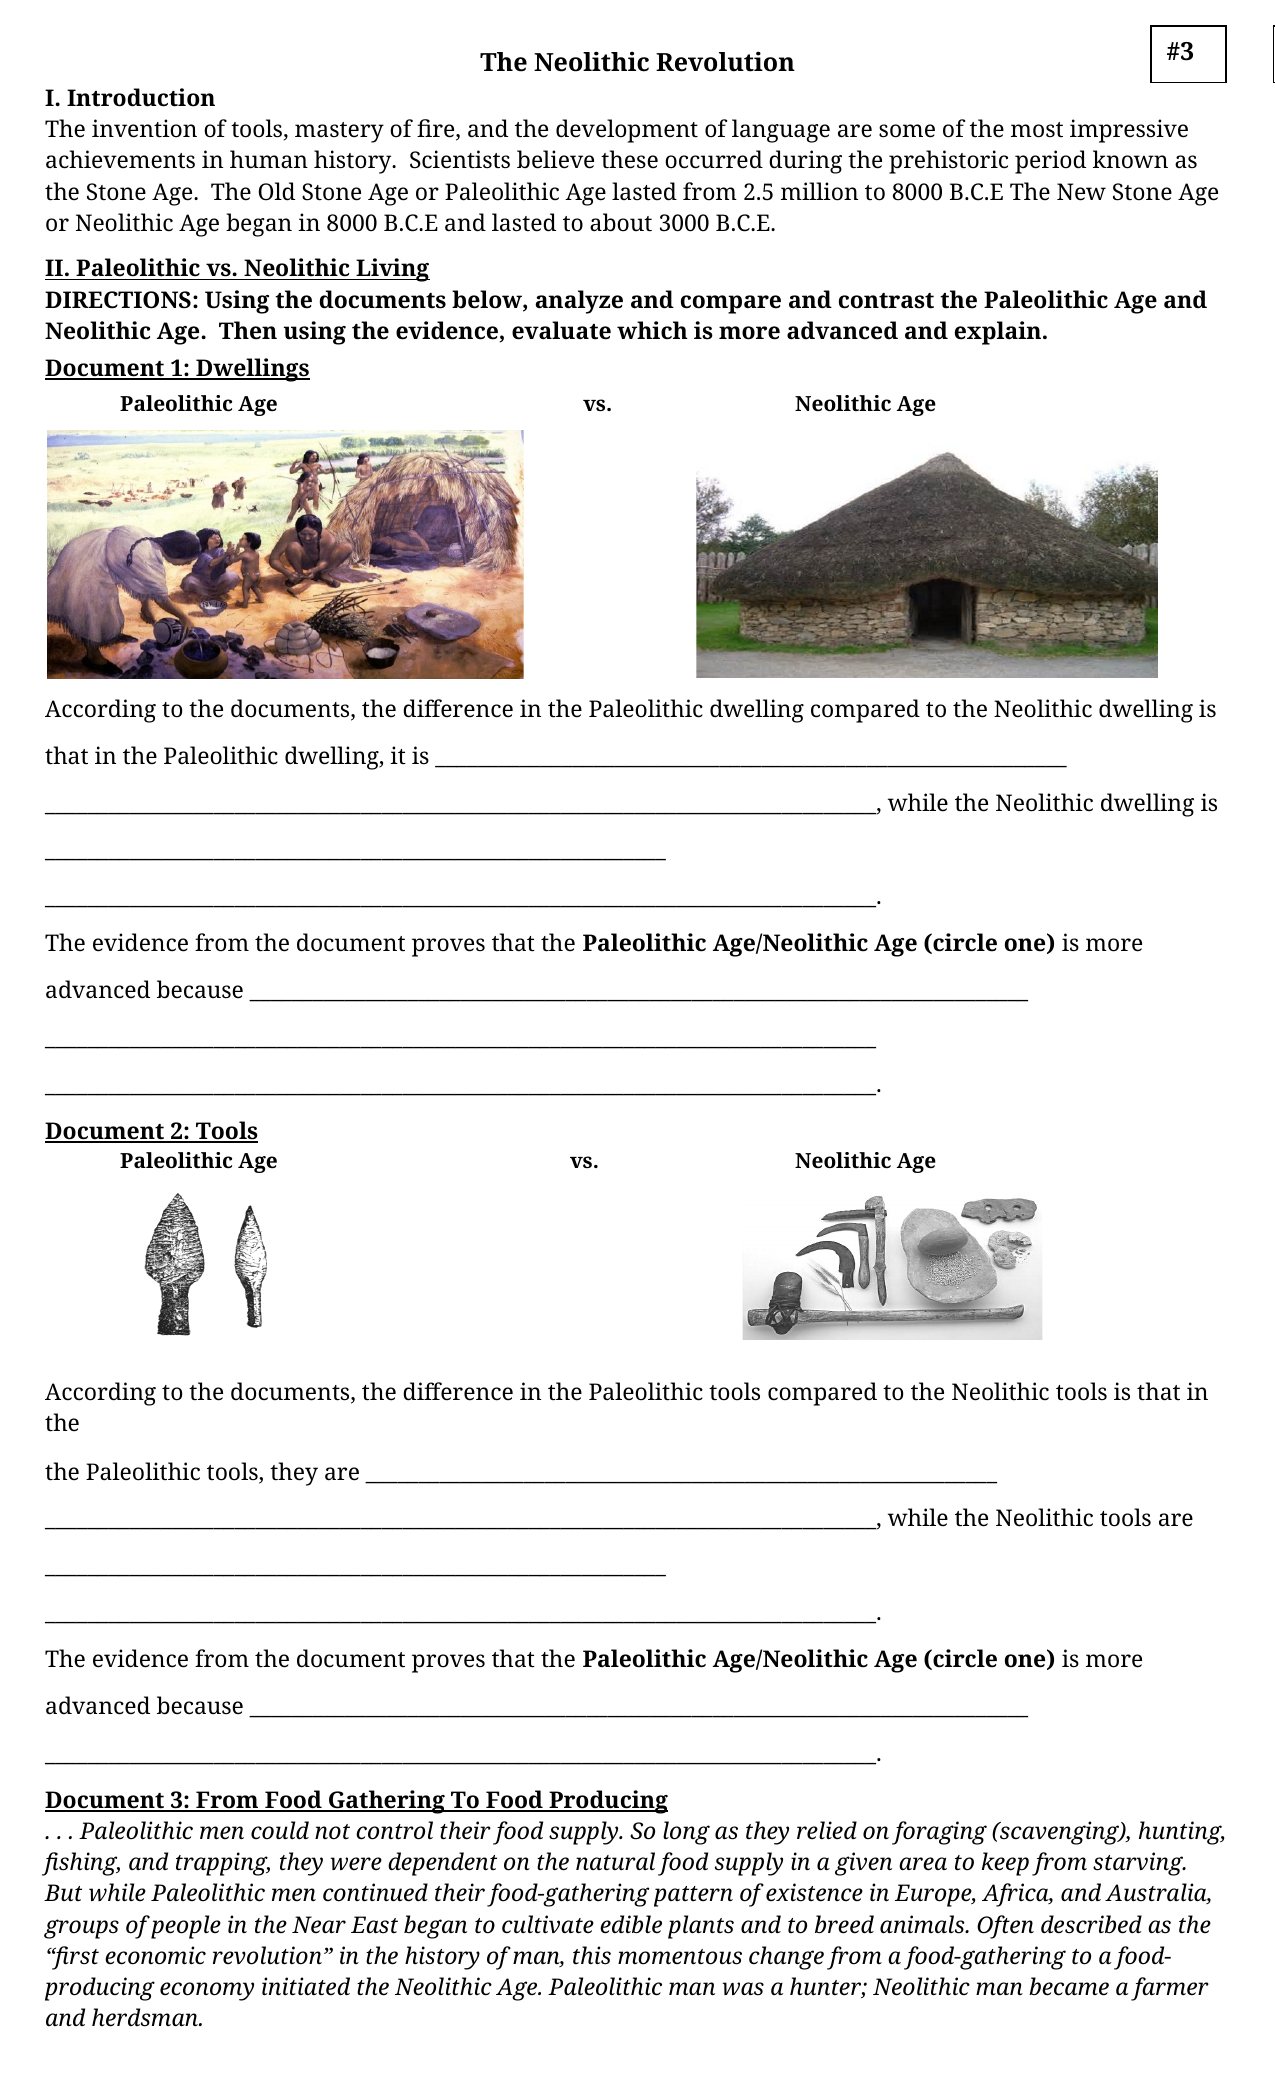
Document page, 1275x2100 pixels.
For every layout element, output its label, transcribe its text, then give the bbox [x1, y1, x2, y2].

text According to the documents, the difference in the Paleolithic dwelling compared to the Neolithic dwelling is that in the Paleolithic dwelling, it is ____________________________________________________________ [45, 693, 1230, 771]
text I. Introduction [45, 82, 1230, 113]
text The invention of tools, mastery of fire, and the development of language are some of the most impressive achievements in human history. Scientists believe these occurred during the prehistoric period known as the Stone Age. The Old Stone Age or Paleolithic Age lasted from 2.5 million to 8000 B.C.E The New Stone Age or Neolithic Age began in 8000 B.C.E and lasted to about 3000 B.C.E. [45, 113, 1230, 238]
text II. Paleolithic vs. Neolithic Living [45, 252, 1230, 283]
text Document 2: Tools [45, 1114, 1230, 1146]
text . . . Paleolithic men could not control their food supply. So long as they relied on foraging (scavenging), hunting, fishing, and trapping, they were dependent on the natural food supply in a given area to keep from starving. But while Paleolithic men continued their food-gathering pattern of existence in Europe, Africa, and Australia, groups of people in the Near East began to cultivate edible plants and to breed animals. Often described as the “first economic revolution” in the history of man, this momentous change from a food-gathering to a food-producing economy initiated the Neolithic Age. Paleolithic man was a hunter; Neolithic man became a farmer and herdsman. [45, 1815, 1230, 2034]
text _______________________________________________________________________________, while the Neolithic tools are ___________________________________________________________ [45, 1502, 1230, 1581]
text _______________________________________________________________________________. [45, 1068, 1230, 1099]
text Paleolithic Age vs. Neolithic Age [45, 389, 1230, 417]
picture [695, 420, 1158, 677]
text Document 1: Dwellings [45, 352, 1230, 383]
text The Neolithic Revolution [45, 45, 1150, 79]
text According to the documents, the difference in the Paleolithic tools compared to the Neolithic tools is that in the [45, 1376, 1230, 1438]
text DIRECTIONS: Using the documents below, analyze and compare and contrast the Paleolithic Age and Neolithic Age. Then using the evidence, evaluate which is more advanced and explain. [45, 283, 1230, 346]
text _______________________________________________________________________________ [45, 1021, 1230, 1052]
text _______________________________________________________________________________. [45, 880, 1230, 911]
text Document 3: From Food Gathering To Food Producing [45, 1784, 1230, 1815]
text _______________________________________________________________________________, while the Neolithic dwelling is ___________________________________________________________ [45, 786, 1230, 864]
text the Paleolithic tools, they are ____________________________________________________________ [45, 1456, 1230, 1487]
picture [45, 430, 524, 678]
text Paleolithic Age vs. Neolithic Age [45, 1146, 1230, 1174]
text _______________________________________________________________________________. [45, 1737, 1230, 1768]
text _______________________________________________________________________________. [45, 1596, 1230, 1627]
